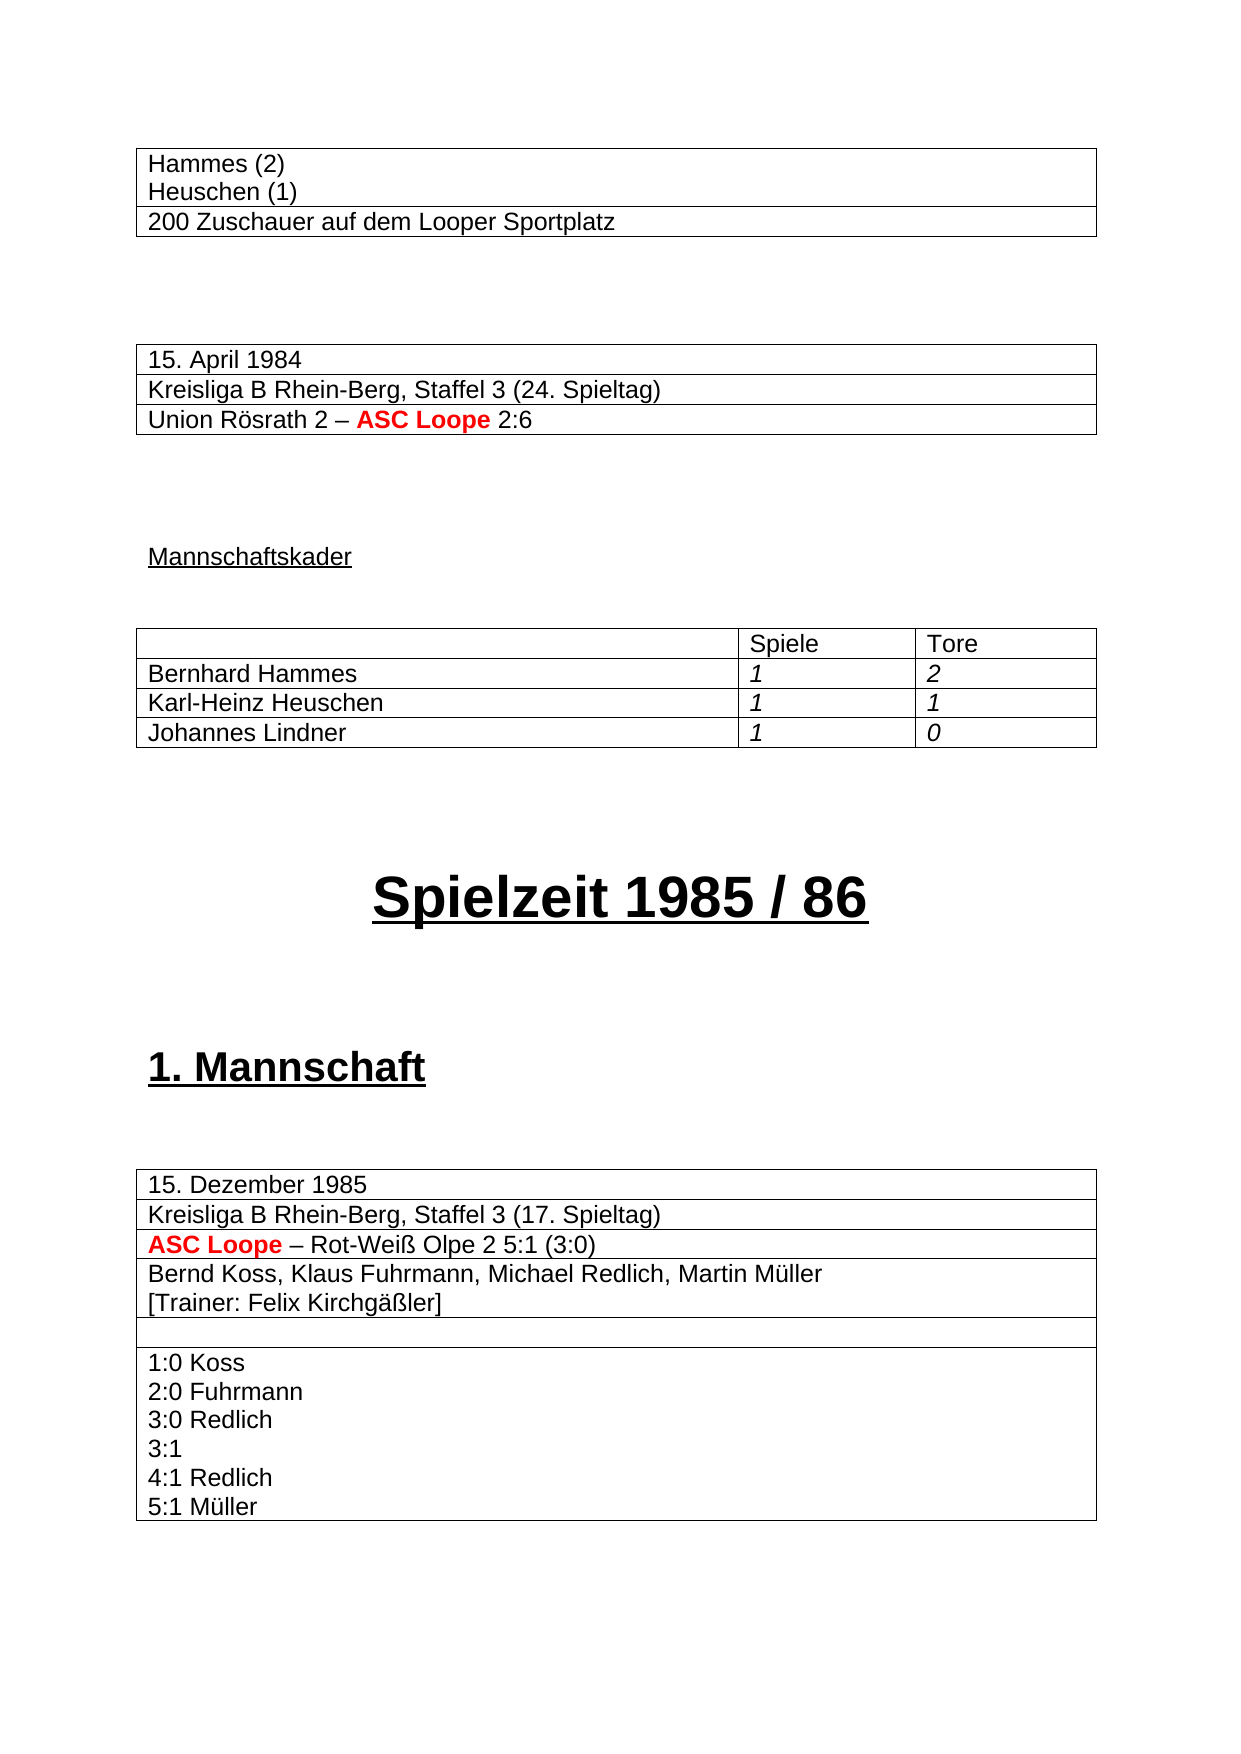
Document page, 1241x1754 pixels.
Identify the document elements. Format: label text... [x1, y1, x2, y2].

table_header [137, 629, 738, 658]
table_cell 1 [739, 718, 915, 747]
table_cell Kreisliga B Rhein-Berg, Staffel 3 (17. Spieltag) [137, 1200, 1096, 1228]
table_cell Union Rösrath 2 – ASC Loope 2:6 [137, 405, 1096, 433]
table_cell 0 [916, 718, 1096, 747]
table_cell 1 [739, 689, 915, 717]
table_header 15. April 1984 [137, 345, 1096, 374]
table_cell 1 [916, 689, 1096, 717]
table_header 15. Dezember 1985 [137, 1170, 1096, 1199]
table_cell Karl-Heinz Heuschen [137, 689, 738, 717]
text 1. Mannschaft [148, 1043, 1093, 1091]
text Mannschaftskader [148, 542, 1093, 570]
table_cell Bernhard Hammes [137, 659, 738, 687]
table_cell Kreisliga B Rhein-Berg, Staffel 3 (24. Spieltag) [137, 375, 1096, 404]
table_cell Bernd Koss, Klaus Fuhrmann, Michael Redlich, Martin Müller [Trainer: Felix Kirchgäßler] [137, 1259, 1096, 1317]
table_cell 2 [916, 659, 1096, 687]
table_header Spiele [739, 629, 915, 658]
table_cell Hammes (2) Heuschen (1) [137, 149, 1096, 206]
table_cell ASC Loope – Rot-Weiß Olpe 2 5:1 (3:0) [137, 1230, 1096, 1258]
table_cell 1 [739, 659, 915, 687]
table_cell 200 Zuschauer auf dem Looper Sportplatz [137, 207, 1096, 236]
table_header Tore [916, 629, 1096, 658]
table_cell 1:0 Koss 2:0 Fuhrmann 3:0 Redlich 3:1 4:1 Redlich 5:1 Müller [137, 1348, 1096, 1520]
text Spielzeit 1985 / 86 [148, 863, 1093, 930]
table_cell [137, 1318, 1096, 1347]
table_cell Johannes Lindner [137, 718, 738, 747]
